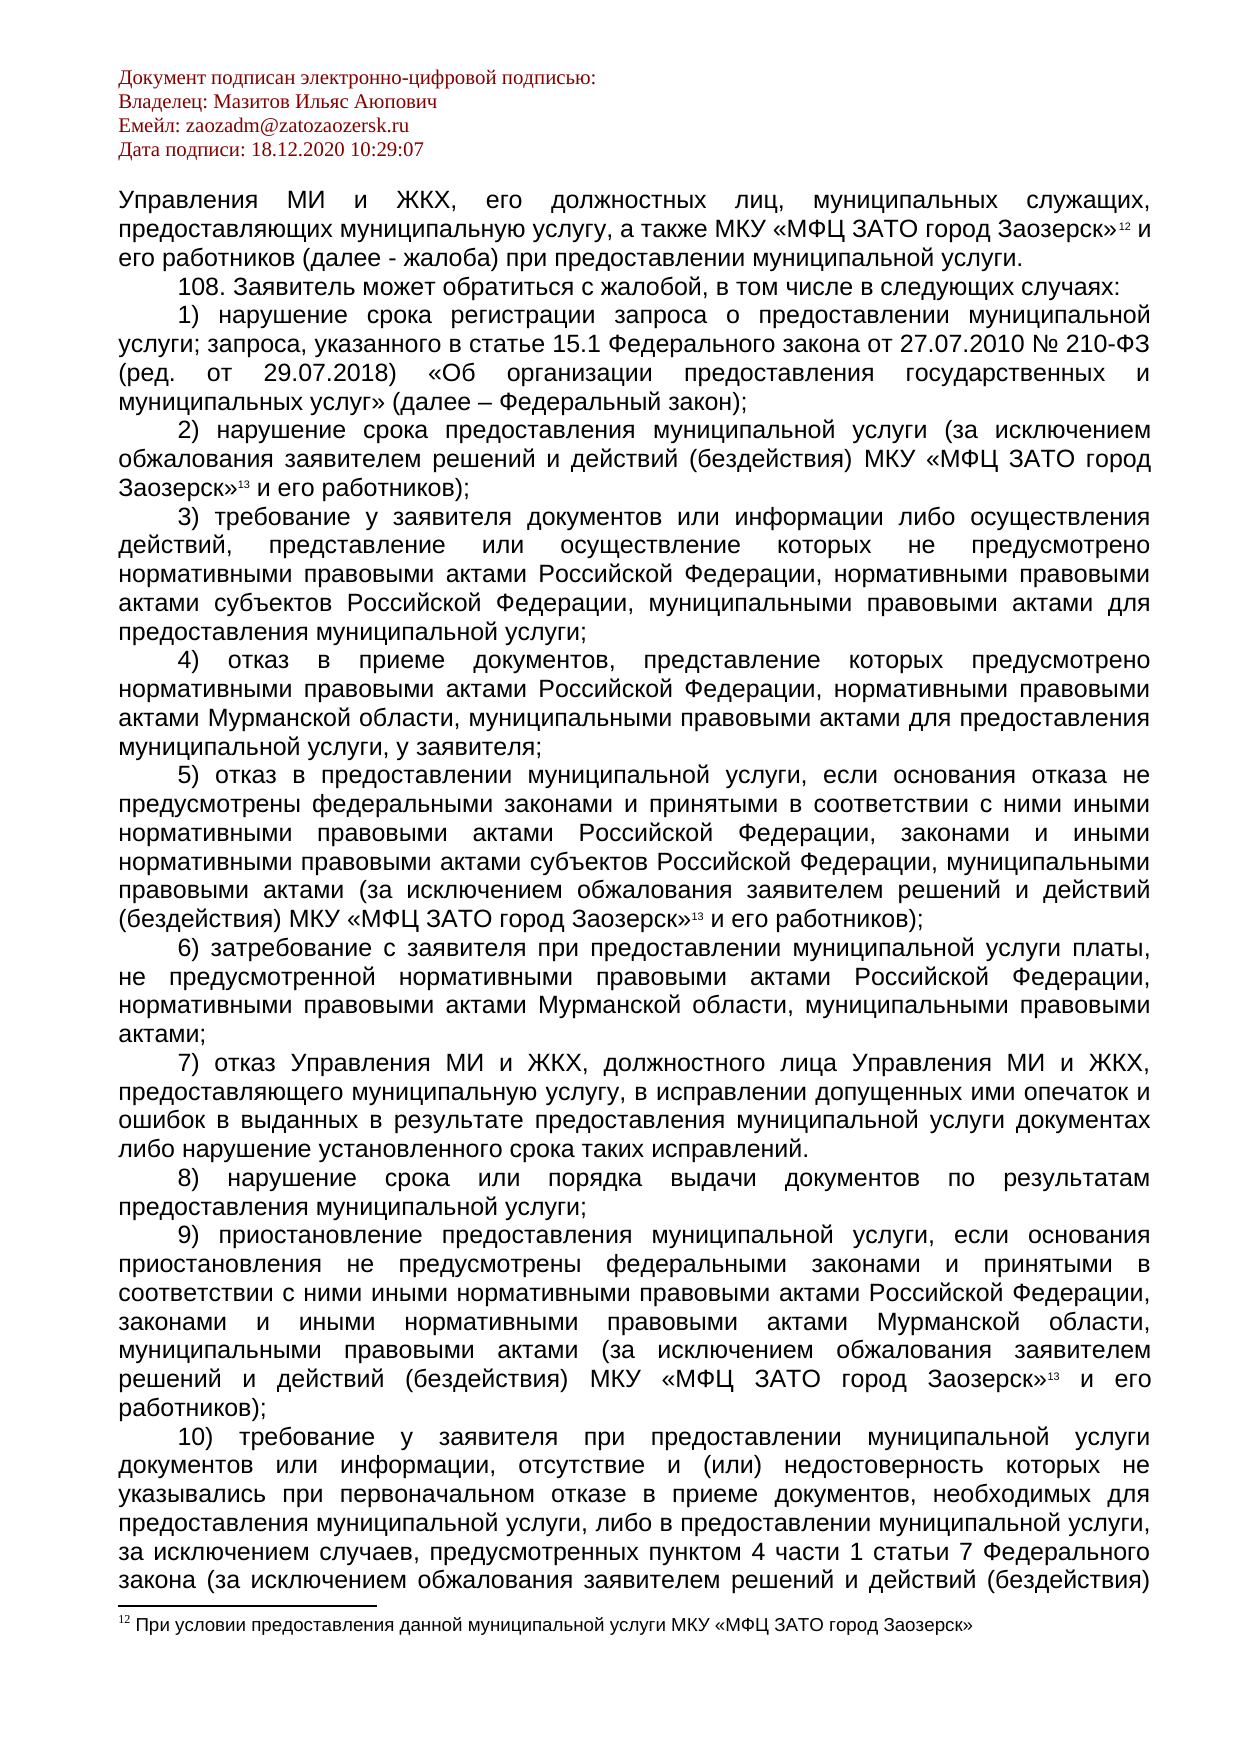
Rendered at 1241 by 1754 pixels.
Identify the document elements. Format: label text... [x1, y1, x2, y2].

text 7) отказ Управления МИ и ЖКХ, должностного лица Управления МИ и ЖКХ, предоставляющего муниципальную услугу, в исправлении допущенных ими опечаток и ошибок в выданных в результате предоставления муниципальной услуги документах либо нарушение установленного срока таких исправлений. [118, 1048, 1152, 1163]
text 3) требование у заявителя документов или информации либо осуществления действий, представление или осуществление которых не предусмотрено нормативными правовыми актами Российской Федерации, нормативными правовыми актами субъектов Российской Федерации, муниципальными правовыми актами для предоставления муниципальной услуги; [118, 502, 1152, 645]
text 108. Заявитель может обратиться с жалобой, в том числе в следующих случаях: [118, 272, 1152, 300]
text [118, 185, 1152, 272]
text 1) нарушение срока регистрации запроса о предоставлении муниципальной услуги; запроса, указанного в статье 15.1 Федерального закона от 27.07.2010 № 210-ФЗ (ред. от 29.07.2018) «Об организации предоставления государственных и муниципальных услуг» (далее – Федеральный закон); [118, 300, 1152, 415]
text 8) нарушение срока или порядка выдачи документов по результатам предоставления муниципальной услуги; [118, 1163, 1152, 1220]
text 5) отказ в предоставлении муниципальной услуги, если основания отказа не предусмотрены федеральными законами и принятыми в соответствии с ними иными нормативными правовыми актами Российской Федерации, законами и иными нормативными правовыми актами субъектов Российской Федерации, муниципальными правовыми актами (за исключением обжалования заявителем решений и действий (бездействия) МКУ «МФЦ ЗАТО город Заозерск»13 и его работников); [118, 760, 1152, 933]
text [118, 1422, 1152, 1594]
text 4) отказ в приеме документов, представление которых предусмотрено нормативными правовыми актами Российской Федерации, нормативными правовыми актами Мурманской области, муниципальными правовыми актами для предоставления муниципальной услуги, у заявителя; [118, 645, 1152, 760]
text 2) нарушение срока предоставления муниципальной услуги (за исключением обжалования заявителем решений и действий (бездействия) МКУ «МФЦ ЗАТО город Заозерск»13 и его работников); [118, 415, 1152, 502]
text 6) затребование с заявителя при предоставлении муниципальной услуги платы, не предусмотренной нормативными правовыми актами Российской Федерации, нормативными правовыми актами Мурманской области, муниципальными правовыми актами; [118, 933, 1152, 1048]
text 9) приостановление предоставления муниципальной услуги, если основания приостановления не предусмотрены федеральными законами и принятыми в соответствии с ними иными нормативными правовыми актами Российской Федерации, законами и иными нормативными правовыми актами Мурманской области, муниципальными правовыми актами (за исключением обжалования заявителем решений и действий (бездействия) МКУ «МФЦ ЗАТО город Заозерск»13 и его работников); [118, 1220, 1152, 1422]
